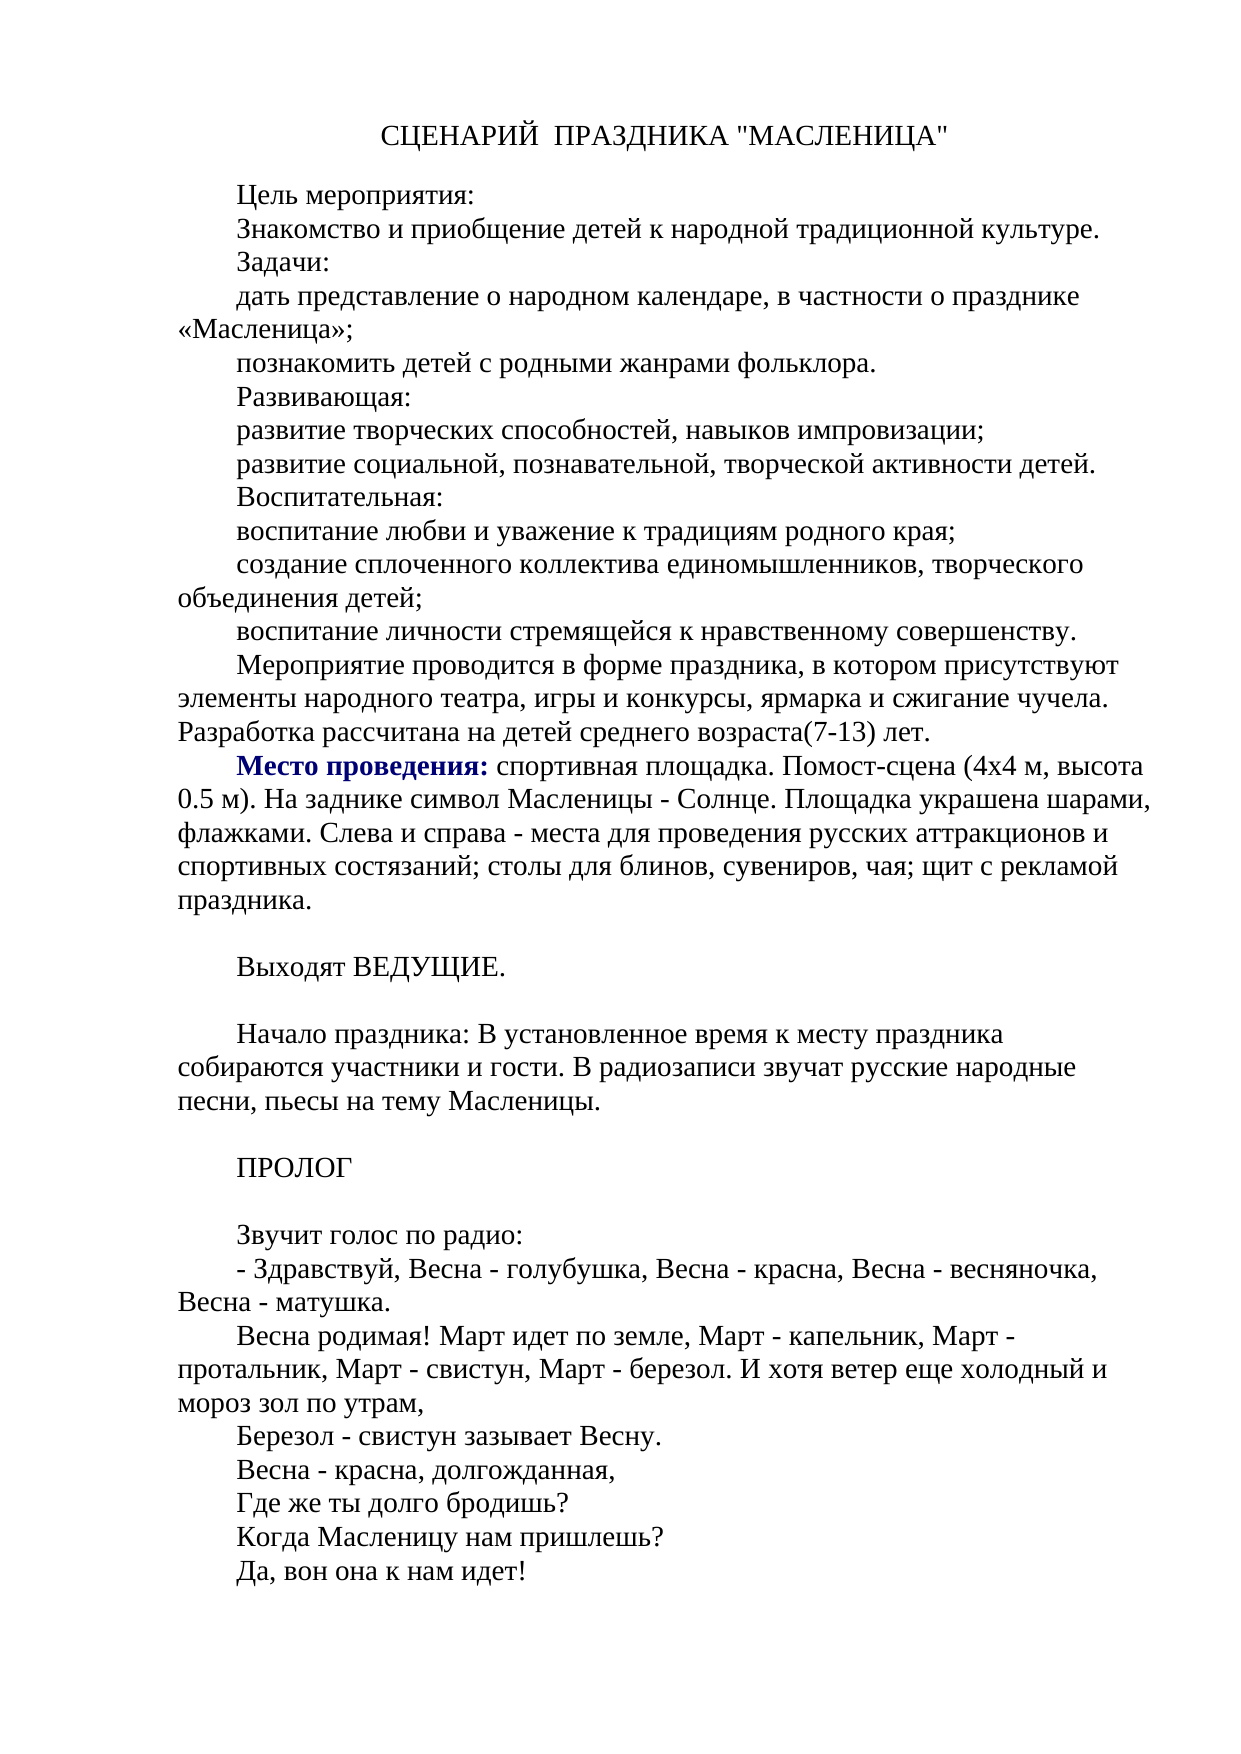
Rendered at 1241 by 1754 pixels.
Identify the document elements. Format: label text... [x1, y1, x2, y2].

text Весна родимая! Март идет по земле, Март - капельник, Март - протальник, Март - свистун, Март - березол. И хотя ветер еще холодный и мороз зол по утрам, [177, 1318, 1152, 1418]
text Когда Масленицу нам пришлешь? [177, 1519, 1152, 1553]
text развитие социальной, познавательной, творческой активности детей. [177, 446, 1152, 479]
text развитие творческих способностей, навыков импровизации; [177, 412, 1152, 446]
text Мероприятие проводится в форме праздника, в котором присутствуют элементы народного театра, игры и конкурсы, ярмарка и cжигание чучела. Разработка рассчитана на детей среднего возраста(7-13) лет. [177, 647, 1152, 748]
text Начало праздника: В установленное время к месту праздника собираются участники и гости. В радиозаписи звучат русские народные песни, пьесы на тему Масленицы. [177, 1016, 1152, 1117]
text Звучит голос по радио: [177, 1217, 1152, 1251]
text - Здравствуй, Весна - голубушка, Весна - красна, Весна - весняночка, Весна - матушка. [177, 1251, 1152, 1318]
text Знакомство и приобщение детей к народной традиционной культуре. [177, 211, 1152, 244]
text Место проведения: спортивная площадка. Помост-сцена (4х4 м, высота 0.5 м). На заднике символ Масленицы - Солнце. Площадка украшена шарами, флажками. Слева и справа - места для проведения русских аттракционов и спортивных состязаний; столы для блинов, сувениров, чая; щит с рекламой праздника. [177, 748, 1152, 915]
text Да, вон она к нам идет! [177, 1553, 1152, 1586]
text создание сплоченного коллектива единомышленников, творческого объединения детей; [177, 546, 1152, 613]
text Где же ты долго бродишь? [177, 1486, 1152, 1519]
text Цель мероприятия: [177, 177, 1152, 211]
text ПРОЛОГ [177, 1150, 1152, 1184]
text воспитание любви и уважение к традициям родного края; [177, 513, 1152, 546]
text Выходят ВЕДУЩИЕ. [177, 949, 1152, 982]
text Весна - красна, долгожданная, [177, 1452, 1152, 1486]
text познакомить детей с родными жанрами фольклора. [177, 345, 1152, 379]
text Березол - свистун зазывает Весну. [177, 1418, 1152, 1452]
text Задачи: [177, 244, 1152, 278]
text Сценарий праздника "Масленица" [177, 118, 1152, 152]
text Развивающая: [177, 379, 1152, 412]
text Воспитательная: [177, 479, 1152, 513]
text дать представление о народном календаре, в частности о празднике «Масленица»; [177, 278, 1152, 345]
text воспитание личности стремящейся к нравственному совершенству. [177, 613, 1152, 647]
